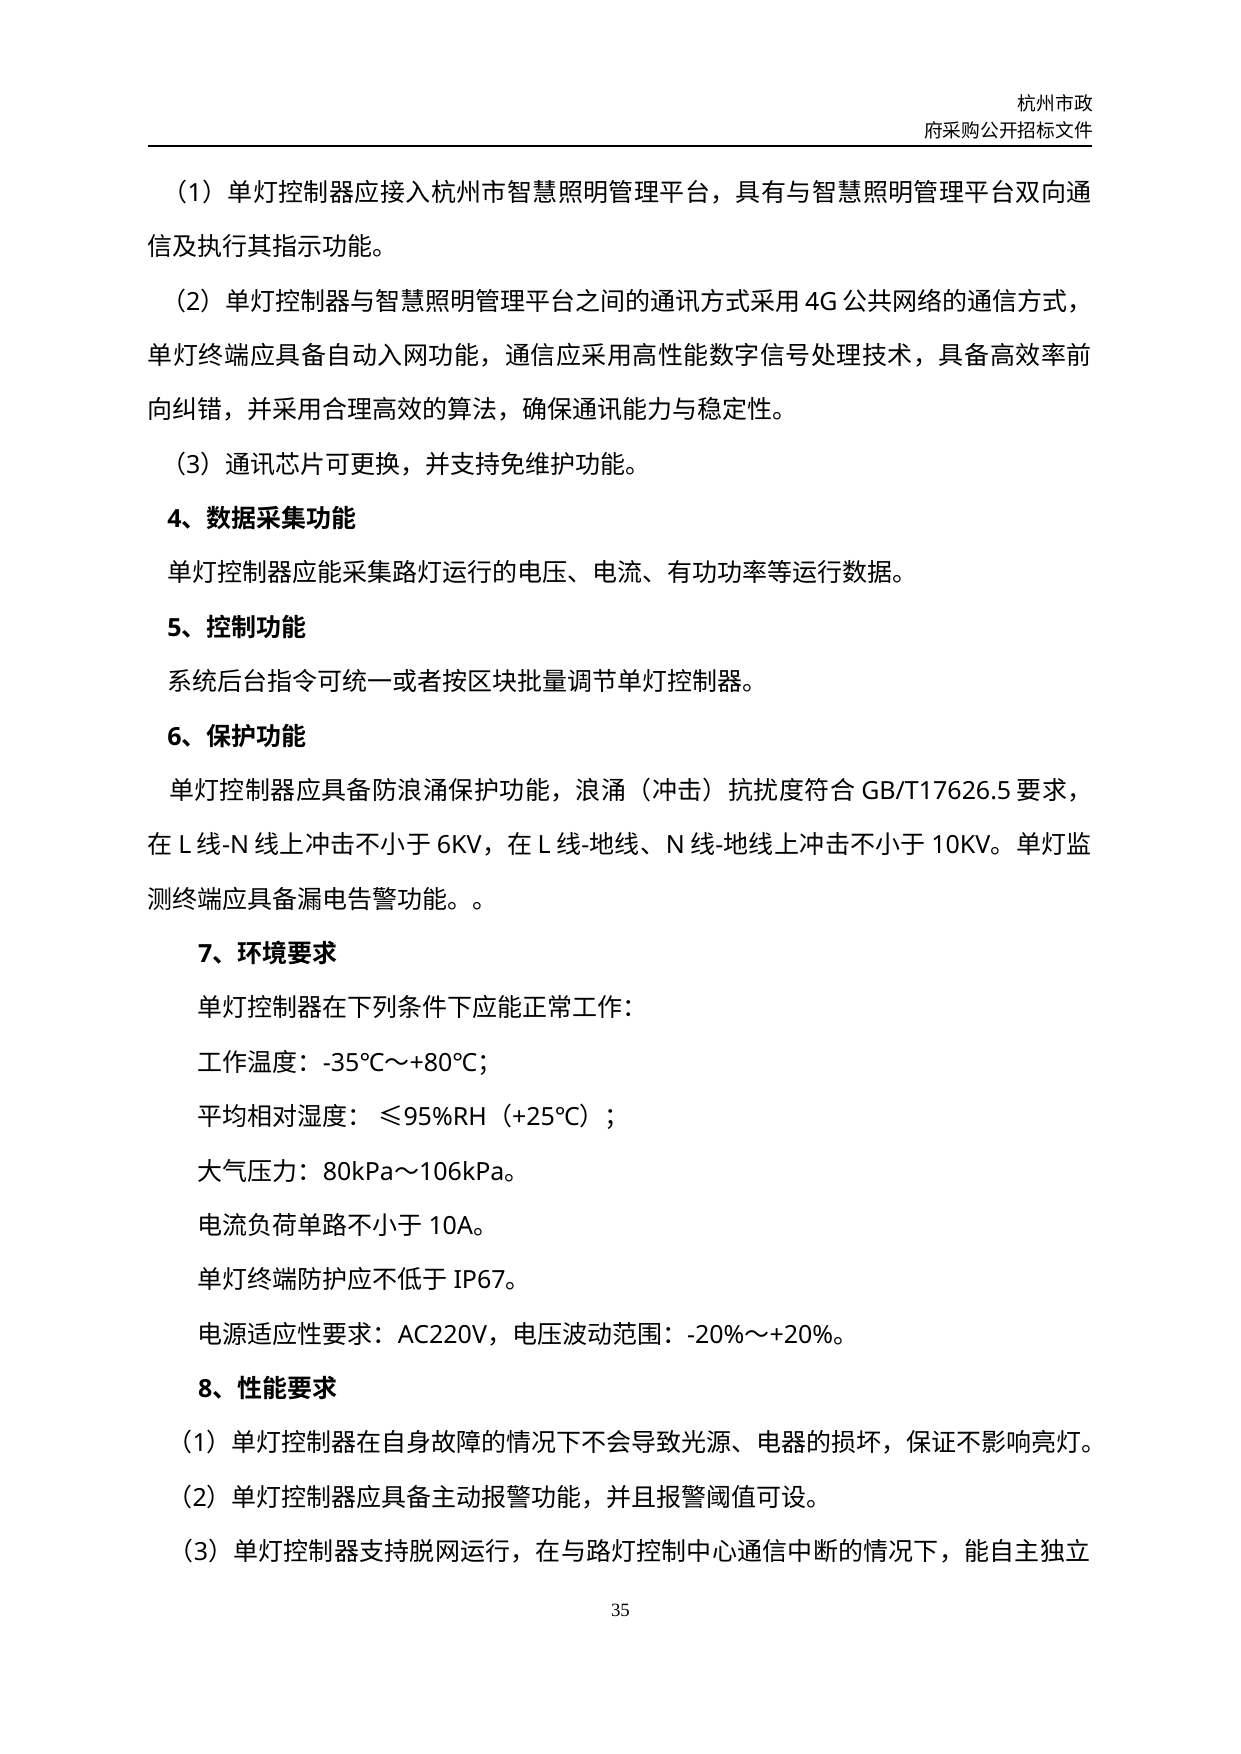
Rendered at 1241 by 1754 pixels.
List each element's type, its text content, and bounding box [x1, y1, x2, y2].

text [148, 1532, 1092, 1568]
text 平均相对湿度： ≤95%RH（+25℃）； [148, 1097, 1092, 1133]
text 6、保护功能 [148, 716, 1092, 752]
text 4、数据采集功能 [148, 498, 1092, 535]
text 单灯终端防护应不低于 IP67。 [148, 1260, 1092, 1296]
text 单灯控制器应能采集路灯运行的电压、电流、有功功率等运行数据。 [148, 553, 1092, 589]
text 单灯控制器在下列条件下应能正常工作： [148, 988, 1092, 1024]
text 8、性能要求 [148, 1368, 1092, 1405]
text （1）单灯控制器在自身故障的情况下不会导致光源、电器的损坏，保证不影响亮灯。 [148, 1423, 1092, 1459]
text 5、控制功能 [148, 607, 1092, 643]
text 工作温度：-35℃～+80℃； [148, 1042, 1092, 1078]
text 单灯控制器应具备防浪涌保护功能，浪涌（冲击）抗扰度符合GB/T17626.5要求，在L线-N线上冲击不小于6KV，在L线-地线、N线-地线上冲击不小于10KV。单灯监测终端应具备漏电告警功能。。 [148, 770, 1092, 915]
text 电源适应性要求：AC220V，电压波动范围：-20%～+20%。 [148, 1314, 1092, 1350]
text （3）通讯芯片可更换，并支持免维护功能。 [148, 444, 1092, 480]
text 系统后台指令可统一或者按区块批量调节单灯控制器。 [148, 662, 1092, 698]
text （1）单灯控制器应接入杭州市智慧照明管理平台，具有与智慧照明管理平台双向通信及执行其指示功能。 [148, 172, 1092, 263]
text 电流负荷单路不小于 10A。 [148, 1205, 1092, 1242]
text 大气压力：80kPa～106kPa。 [148, 1151, 1092, 1187]
text （2）单灯控制器与智慧照明管理平台之间的通讯方式采用4G公共网络的通信方式，单灯终端应具备自动入网功能，通信应采用高性能数字信号处理技术，具备高效率前向纠错，并采用合理高效的算法，确保通讯能力与稳定性。 [148, 281, 1092, 426]
text （2）单灯控制器应具备主动报警功能，并且报警阈值可设。 [148, 1477, 1092, 1513]
text 7、环境要求 [148, 933, 1092, 970]
